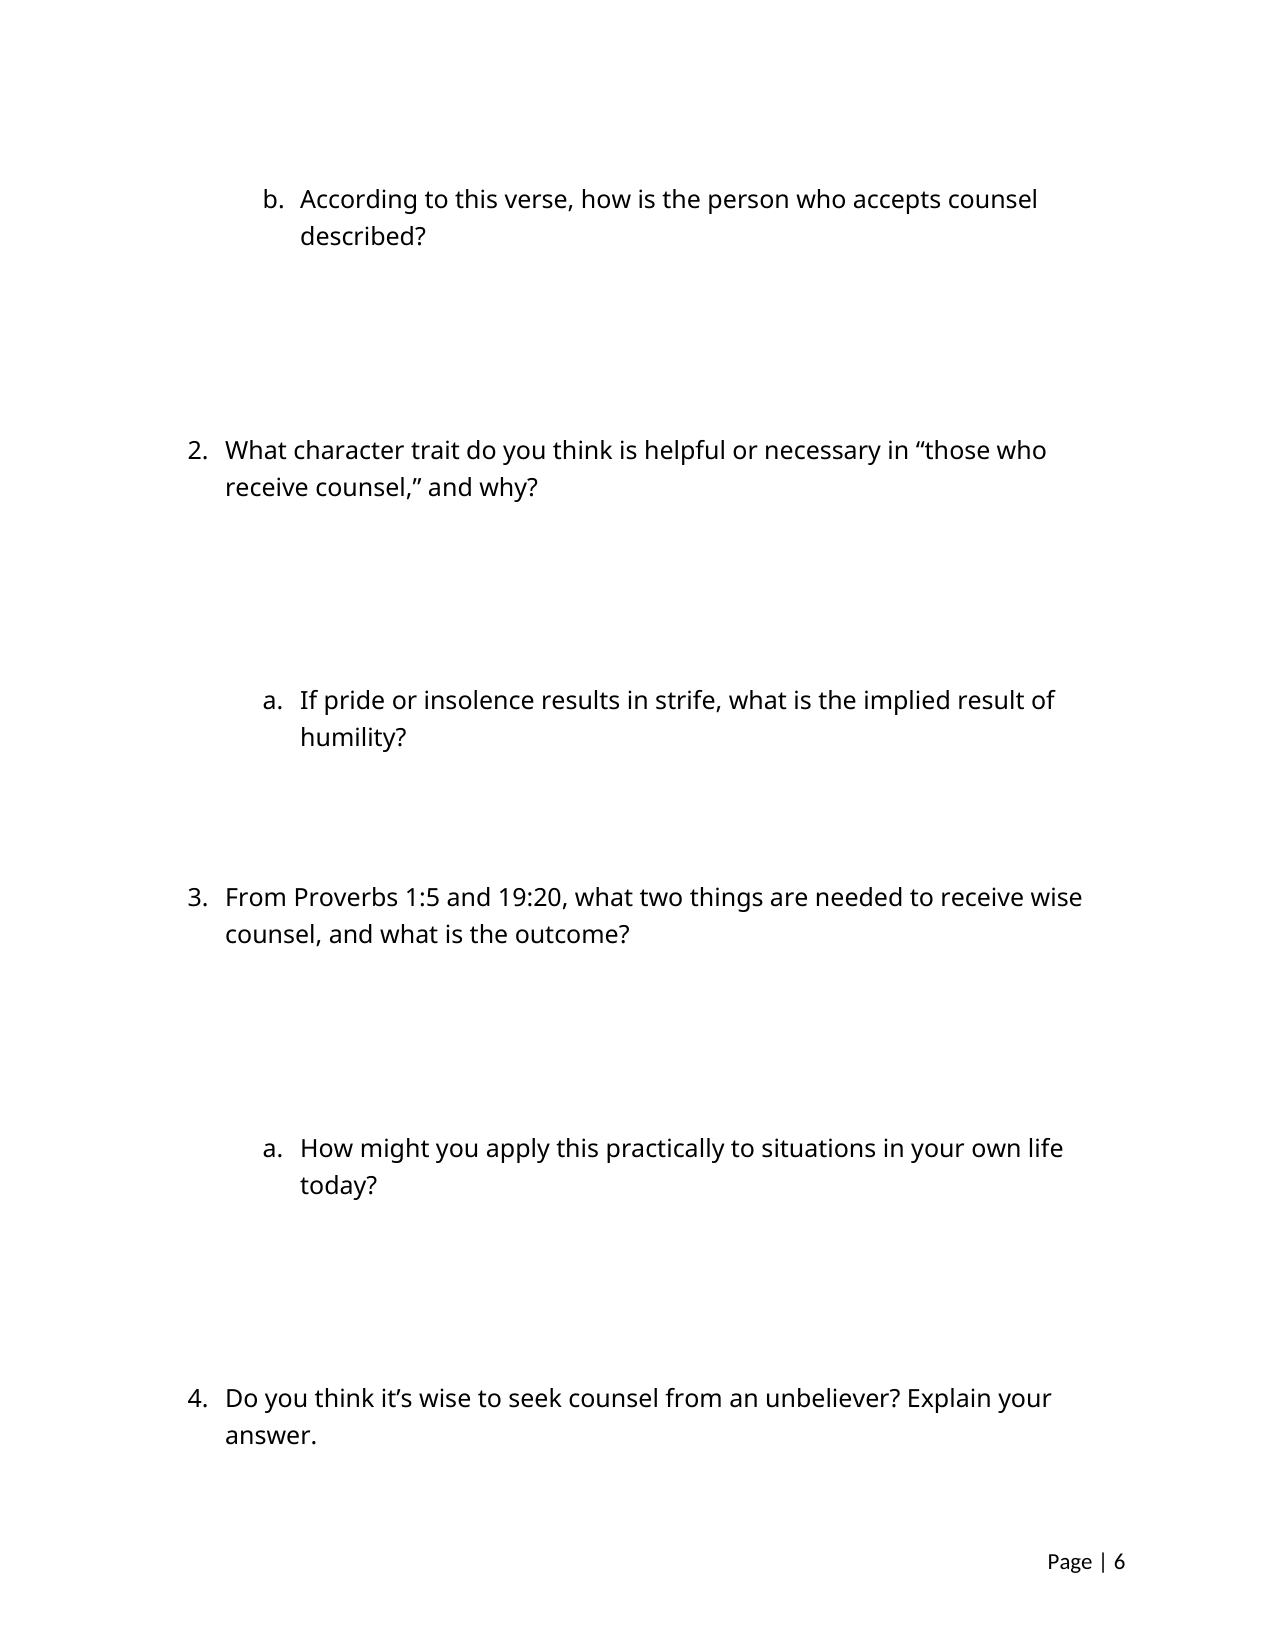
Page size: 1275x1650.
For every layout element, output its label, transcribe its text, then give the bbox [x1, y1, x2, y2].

list From Proverbs 1:5 and 19:20, what two things are needed to receive wise counsel, and what is the outcome? [187, 880, 1125, 951]
list According to this verse, how is the person who accepts counsel described? [262, 182, 1125, 253]
list What character trait do you think is helpful or necessary in “those who receive counsel,” and why? [187, 432, 1125, 503]
list If pride or insolence results in strife, what is the implied result of humility? [262, 683, 1125, 754]
list Do you think it’s wise to seek counsel from an unbeliever? Explain your answer. [187, 1381, 1125, 1452]
list How might you apply this practically to situations in your own life today? [262, 1131, 1125, 1201]
